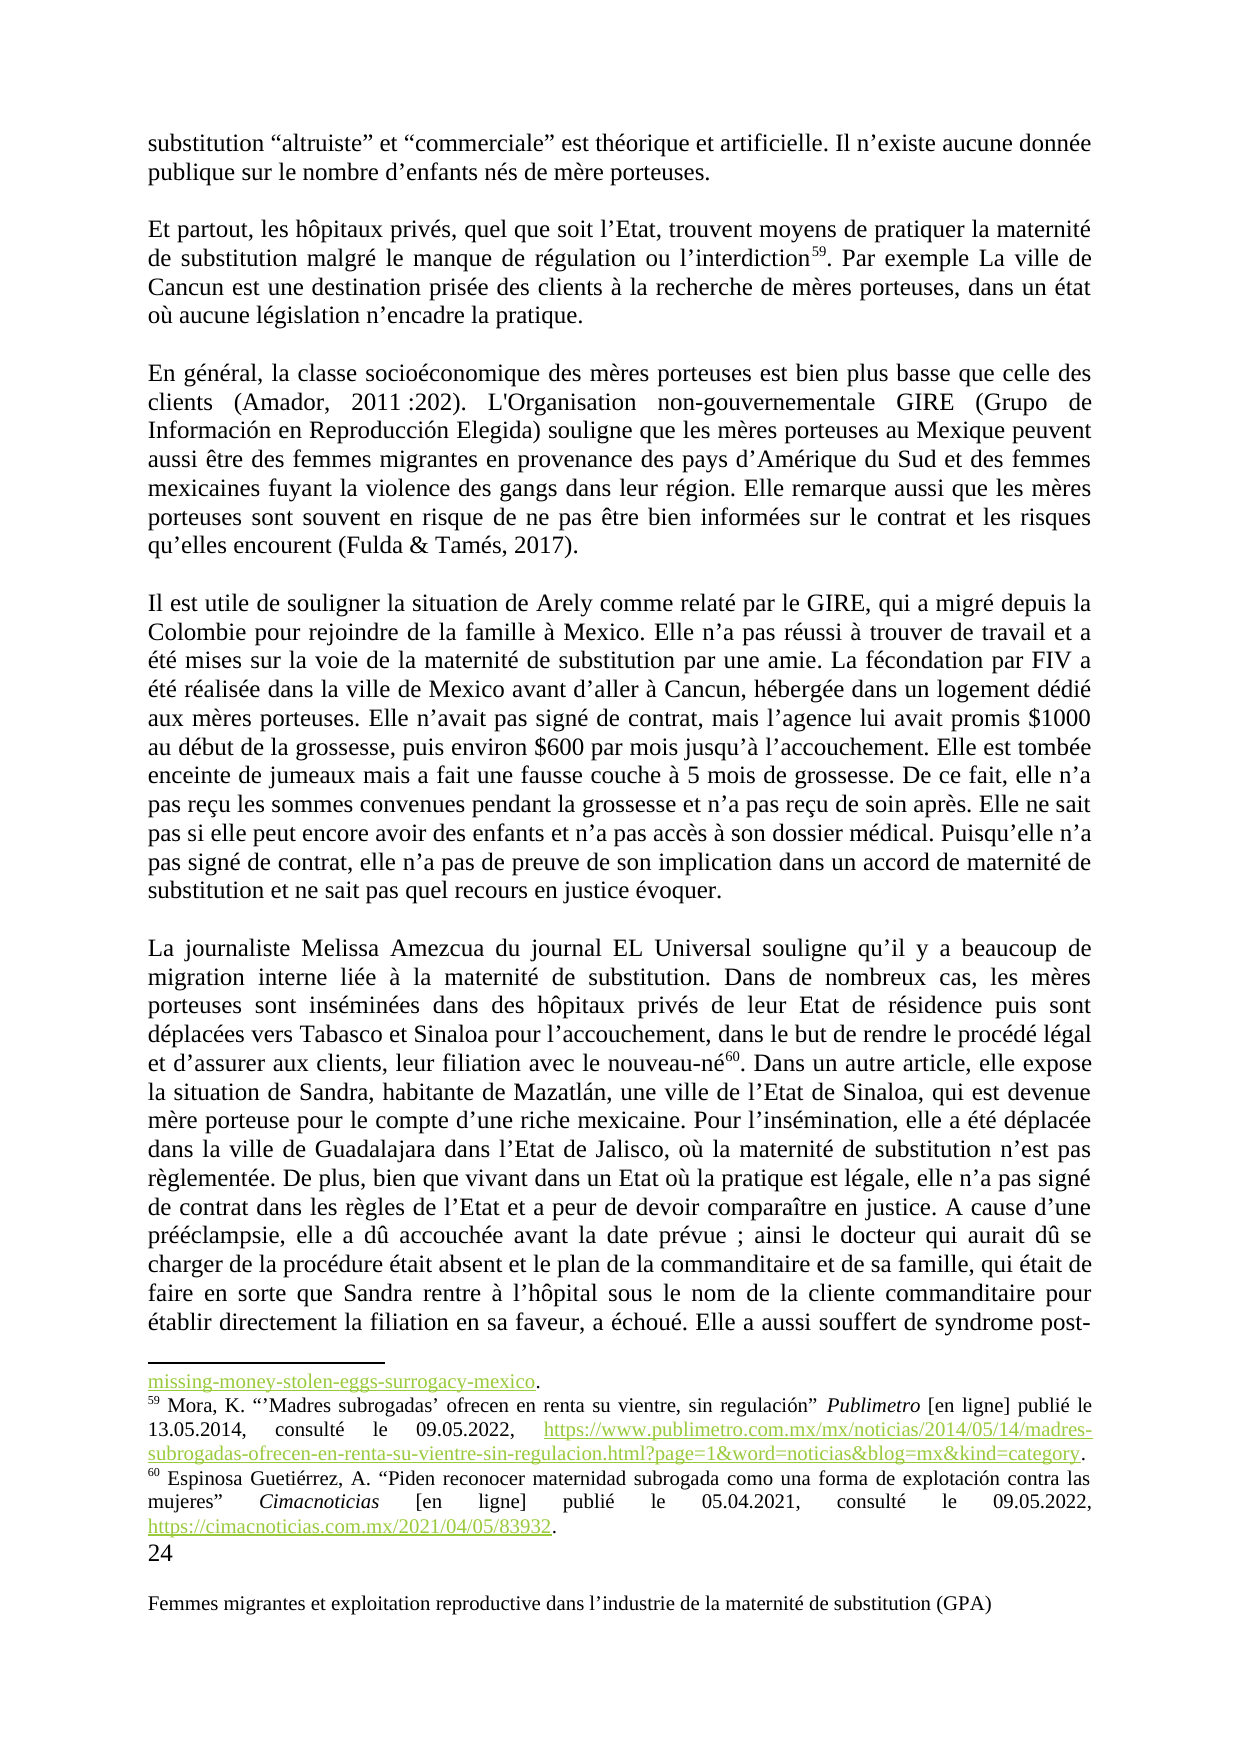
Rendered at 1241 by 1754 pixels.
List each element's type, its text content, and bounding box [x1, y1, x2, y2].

text Il est utile de souligner la situation de Arely comme relaté par le GIRE, qui a migré depuis la Colombie pour rejoindre de la famille à Mexico. Elle n’a pas réussi à trouver de travail et a été mises sur la voie de la maternité de substitution par une amie. La fécondation par FIV a été réalisée dans la ville de Mexico avant d’aller à Cancun, hébergée dans un logement dédié aux mères porteuses. Elle n’avait pas signé de contrat, mais l’agence lui avait promis $1000 au début de la grossesse, puis environ $600 par mois jusqu’à l’accouchement. Elle est tombée enceinte de jumeaux mais a fait une fausse couche à 5 mois de grossesse. De ce fait, elle n’a pas reçu les sommes convenues pendant la grossesse et n’a pas reçu de soin après. Elle ne sait pas si elle peut encore avoir des enfants et n’a pas accès à son dossier médical. Puisqu’elle n’a pas signé de contrat, elle n’a pas de preuve de son implication dans un accord de maternité de substitution et ne sait pas quel recours en justice évoquer. [148, 588, 1092, 904]
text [148, 933, 1092, 1336]
text Et partout, les hôpitaux privés, quel que soit l’Etat, trouvent moyens de pratiquer la maternité de substitution malgré le manque de régulation ou l’interdiction. Par exemple La ville de Cancun est une destination prisée des clients à la recherche de mères porteuses, dans un état où aucune législation n’encadre la pratique. [148, 214, 1092, 329]
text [148, 128, 1092, 186]
text En général, la classe socioéconomique des mères porteuses est bien plus basse que celle des clients (Amador, 2011 :202). L'Organisation non-gouvernementale GIRE (Grupo de Información en Reproducción Elegida) souligne que les mères porteuses au Mexique peuvent aussi être des femmes migrantes en provenance des pays d’Amérique du Sud et des femmes mexicaines fuyant la violence des gangs dans leur région. Elle remarque aussi que les mères porteuses sont souvent en risque de ne pas être bien informées sur le contrat et les risques qu’elles encourent (Fulda & Tamés, 2017). [148, 358, 1092, 559]
